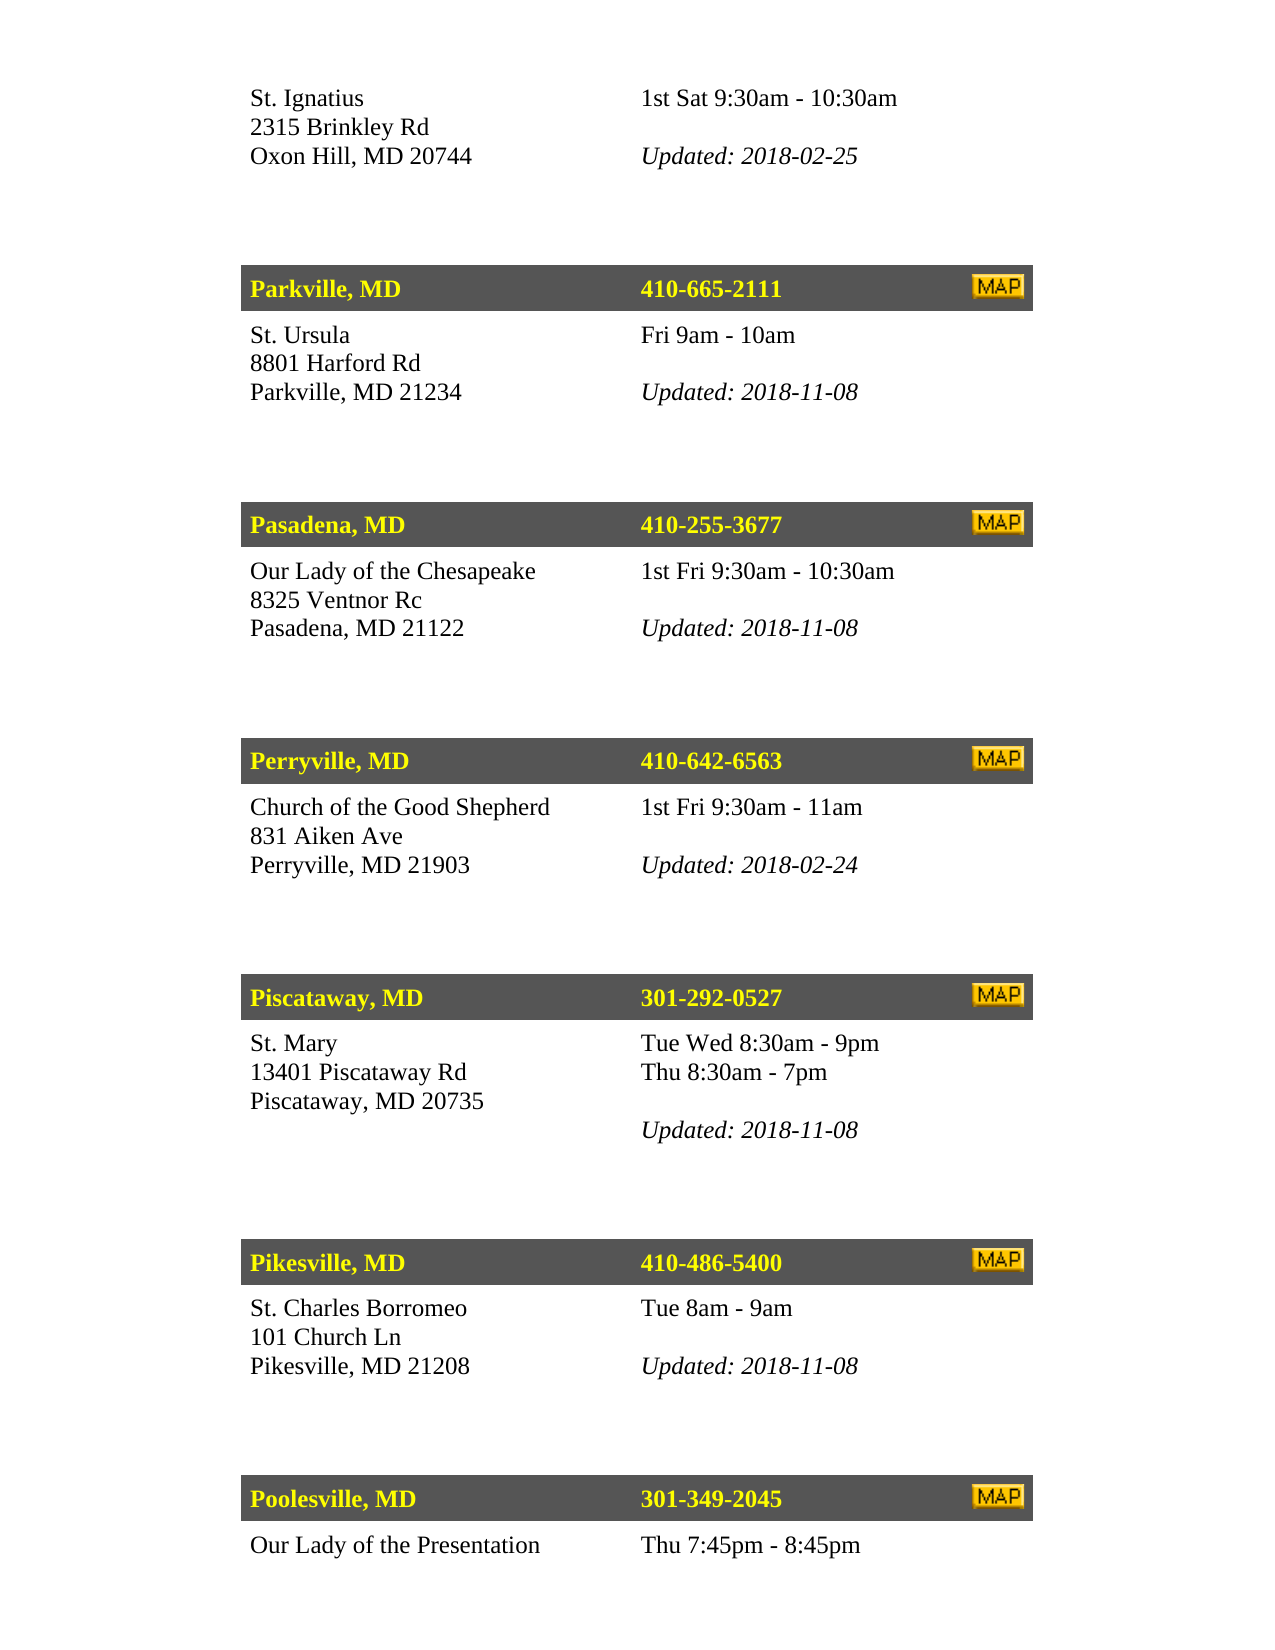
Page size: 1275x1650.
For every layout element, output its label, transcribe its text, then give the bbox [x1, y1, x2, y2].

table_header Piscataway, MD [241, 974, 632, 1020]
table_cell Tue Wed 8:30am - 9pm Thu 8:30am - 7pm Updated: 2018-11-08 [632, 1020, 1033, 1152]
table_header [963, 1239, 1033, 1285]
table_header [963, 738, 1033, 784]
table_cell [632, 1521, 1033, 1567]
picture [971, 746, 1025, 771]
table_cell 1st Fri 9:30am - 11am Updated: 2018-02-24 [632, 784, 1033, 887]
table_header Perryville, MD [241, 738, 632, 784]
table_header Pasadena, MD [241, 502, 632, 547]
table_cell Our Lady of the Chesapeake 8325 Ventnor Rc Pasadena, MD 21122 [241, 548, 632, 651]
table_cell St. Charles Borromeo 101 Church Ln Pikesville, MD 21208 [241, 1285, 632, 1388]
table_cell St. Ignatius 2315 Brinkley Rd Oxon Hill, MD 20744 [241, 75, 632, 178]
table_cell Church of the Good Shepherd 831 Aiken Ave Perryville, MD 21903 [241, 784, 632, 887]
table_header 410-642-6563 [632, 738, 963, 784]
table_header 410-255-3677 [632, 502, 963, 547]
table_cell St. Ursula 8801 Harford Rd Parkville, MD 21234 [241, 311, 632, 414]
table_cell Tue 8am - 9am Updated: 2018-11-08 [632, 1285, 1033, 1388]
table_header 301-292-0527 [632, 974, 963, 1020]
table_header 410-665-2111 [632, 265, 963, 311]
picture [971, 274, 1025, 299]
picture [971, 510, 1025, 535]
table_cell St. Mary 13401 Piscataway Rd Piscataway, MD 20735 [241, 1020, 632, 1152]
table_header [963, 1475, 1033, 1521]
table_cell Fri 9am - 10am Updated: 2018-11-08 [632, 311, 1033, 414]
table_cell 1st Sat 9:30am - 10:30am Updated: 2018-02-25 [632, 75, 1033, 178]
table_header 301-349-2045 [632, 1475, 963, 1521]
table_header 410-486-5400 [632, 1239, 963, 1285]
picture [971, 1484, 1025, 1509]
table_header Pikesville, MD [241, 1239, 632, 1285]
table_header [963, 974, 1033, 1020]
table_cell 1st Fri 9:30am - 10:30am Updated: 2018-11-08 [632, 548, 1033, 651]
table_header [963, 502, 1033, 547]
picture [971, 983, 1025, 1007]
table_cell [241, 1521, 632, 1567]
table_header [963, 265, 1033, 311]
picture [971, 1248, 1025, 1272]
table_header Poolesville, MD [241, 1475, 632, 1521]
table_header Parkville, MD [241, 265, 632, 311]
